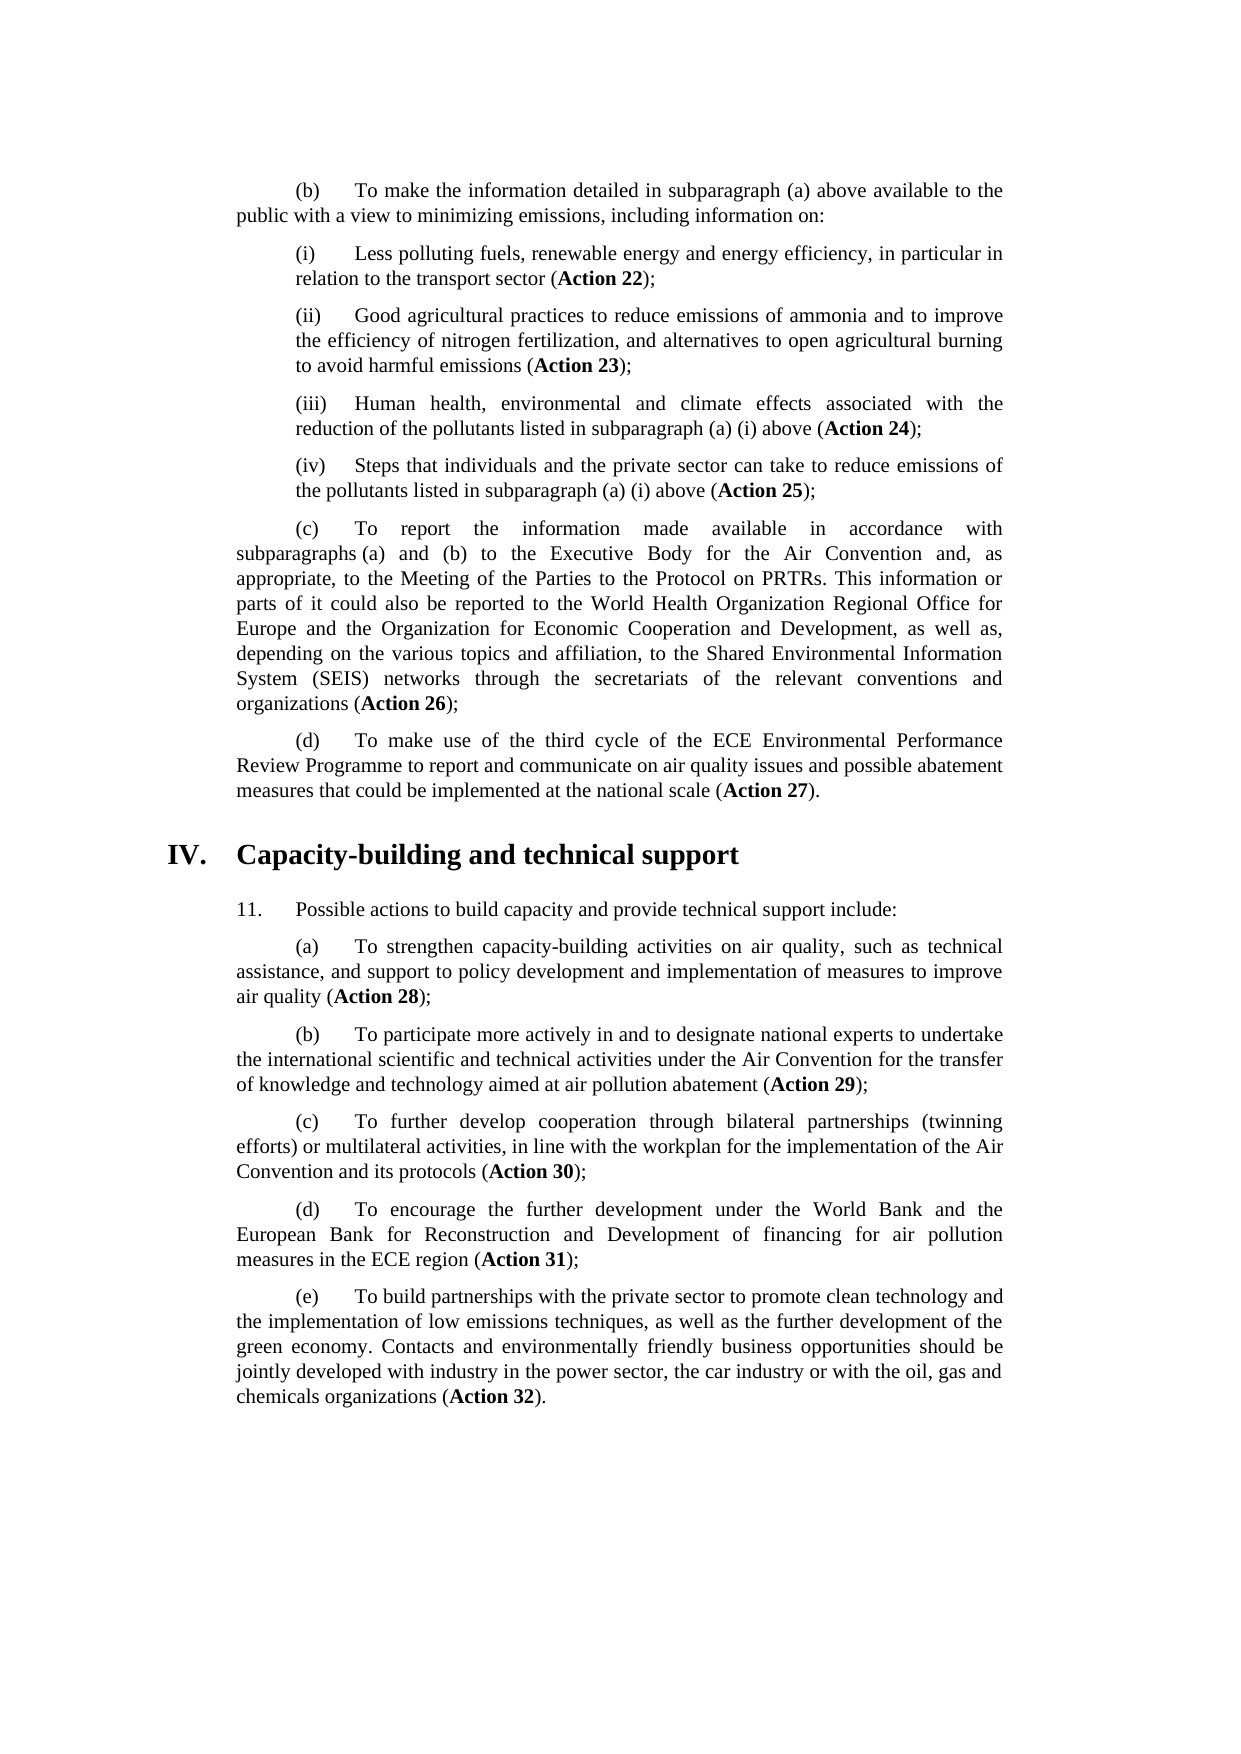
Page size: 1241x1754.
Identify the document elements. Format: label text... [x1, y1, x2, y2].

text (d) To make use of the third cycle of the ECE Environmental Performance Review Programme to report and communicate on air quality issues and possible abatement measures that could be implemented at the national scale (Action 27). [236, 727, 1004, 802]
text (e) To build partnerships with the private sector to promote clean technology and the implementation of low emissions techniques, as well as the further development of the green economy. Contacts and environmentally friendly business opportunities should be jointly developed with industry in the power sector, the car industry or with the oil, gas and chemicals organizations (Action 32). [236, 1283, 1004, 1408]
text (b) To make the information detailed in subparagraph (a) above available to the public with a view to minimizing emissions, including information on: [236, 177, 1004, 227]
text (c) To further develop cooperation through bilateral partnerships (twinning efforts) or multilateral activities, in line with the workplan for the implementation of the Air Convention and its protocols (Action 30); [236, 1108, 1004, 1183]
text (iv) Steps that individuals and the private sector can take to reduce emissions of the pollutants listed in subparagraph (a) (i) above (Action 25); [236, 452, 1004, 502]
text (c) To report the information made available in accordance with subparagraphs (a) and (b) to the Executive Body for the Air Convention and, as appropriate, to the Meeting of the Parties to the Protocol on PRTRs. This information or parts of it could also be reported to the World Health Organization Regional Office for Europe and the Organization for Economic Cooperation and Development, as well as, depending on the various topics and affiliation, to the Shared Environmental Information System (SEIS) networks through the secretariats of the relevant conventions and organizations (Action 26); [236, 515, 1004, 715]
text (a) To strengthen capacity-building activities on air quality, such as technical assistance, and support to policy development and implementation of measures to improve air quality (Action 28); [236, 933, 1004, 1008]
text (ii) Good agricultural practices to reduce emissions of ammonia and to improve the efficiency of nitrogen fertilization, and alternatives to open agricultural burning to avoid harmful emissions (Action 23); [236, 302, 1004, 377]
text (b) To participate more actively in and to designate national experts to undertake the international scientific and technical activities under the Air Convention for the transfer of knowledge and technology aimed at air pollution abatement (Action 29); [236, 1021, 1004, 1096]
text (d) To encourage the further development under the World Bank and the European Bank for Reconstruction and Development of financing for air pollution measures in the ECE region (Action 31); [236, 1196, 1004, 1271]
text IV. Capacity-building and technical support [118, 840, 1004, 871]
text 11. Possible actions to build capacity and provide technical support include: [236, 896, 1004, 921]
text (iii) Human health, environmental and climate effects associated with the reduction of the pollutants listed in subparagraph (a) (i) above (Action 24); [236, 390, 1004, 440]
text (i) Less polluting fuels, renewable energy and energy efficiency, in particular in relation to the transport sector (Action 22); [236, 240, 1004, 290]
